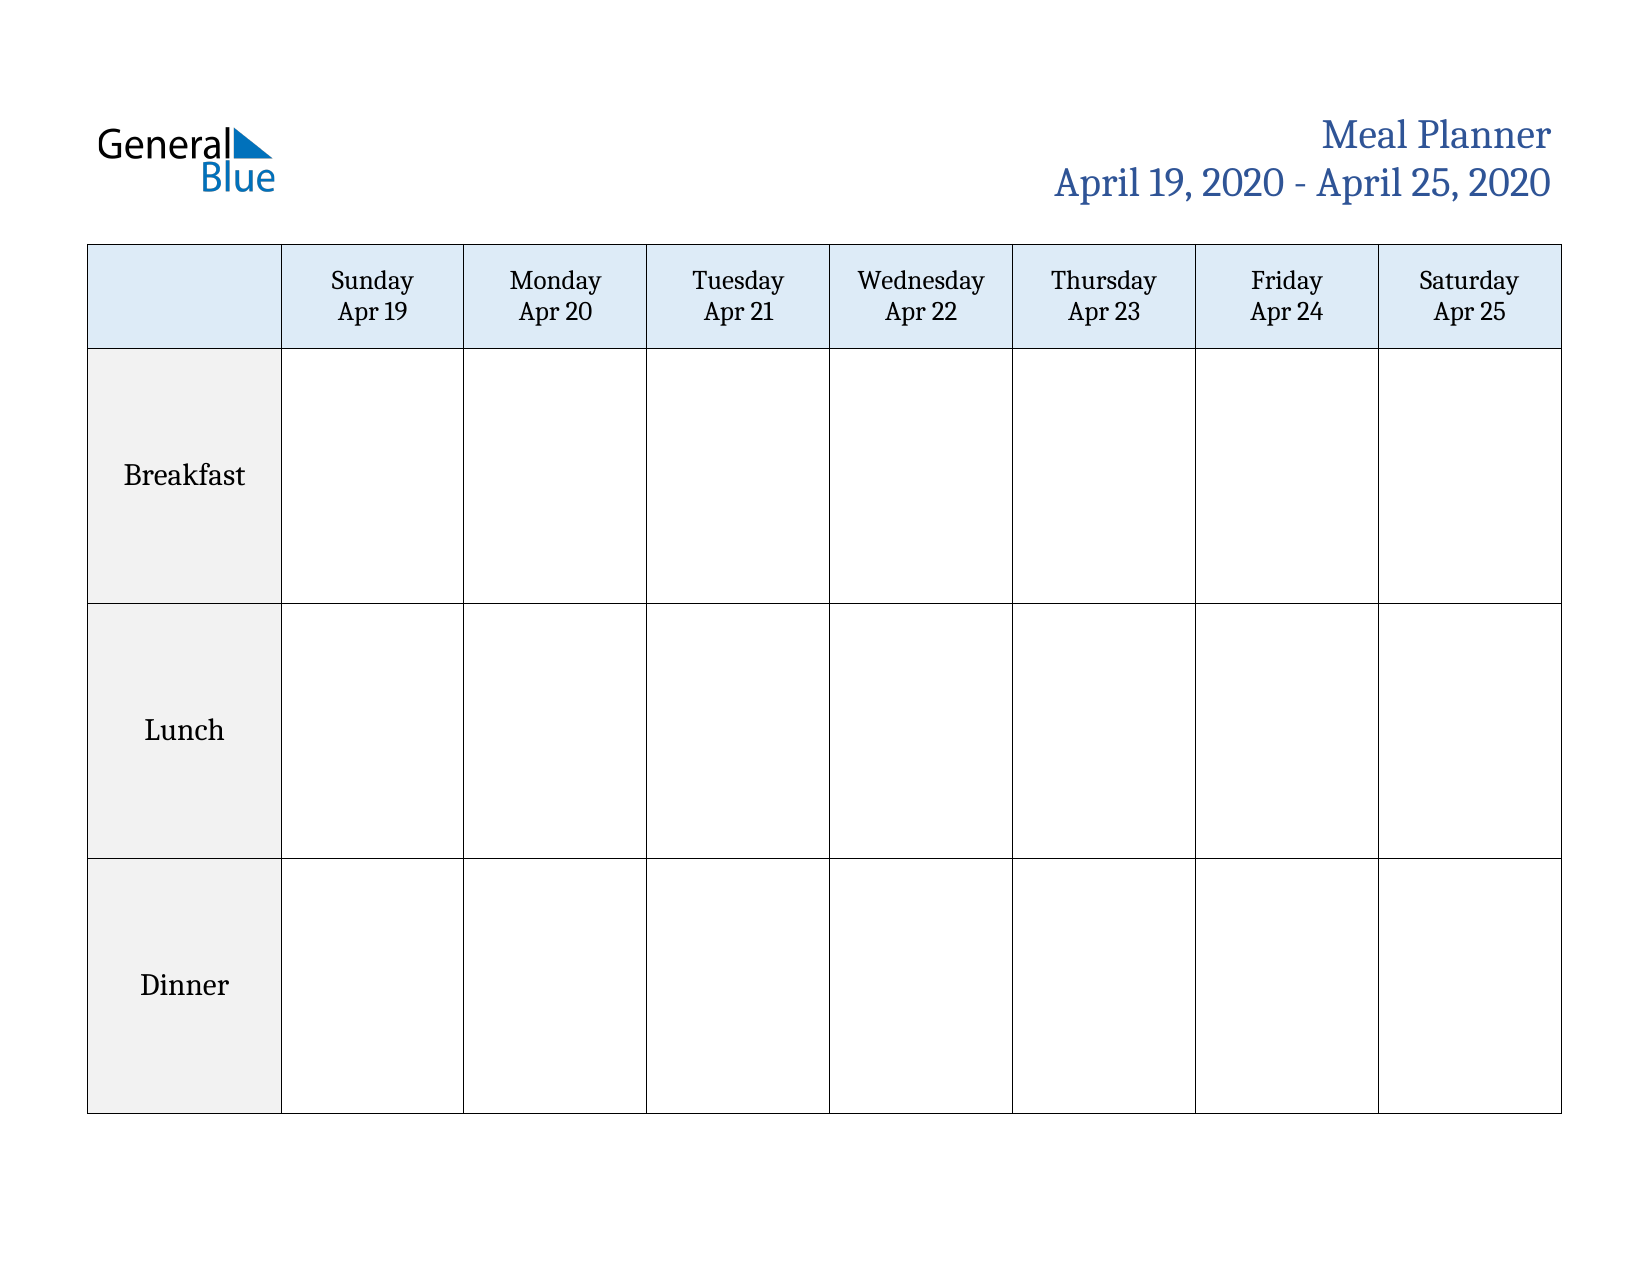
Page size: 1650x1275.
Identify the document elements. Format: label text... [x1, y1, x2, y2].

table_cell Lunch [88, 604, 281, 858]
table_cell Wednesday Apr 22 [830, 245, 1012, 348]
table_cell [1379, 859, 1561, 1113]
table_cell [1013, 349, 1195, 603]
table_cell [464, 349, 646, 603]
table_cell [830, 349, 1012, 603]
table_header Meal Planner April 19, 2020 - April 25, 2020 [281, 75, 1562, 244]
table_cell Saturday Apr 25 [1379, 245, 1561, 348]
table_cell Dinner [88, 859, 281, 1113]
table_cell [1379, 604, 1561, 858]
table_cell [647, 349, 829, 603]
table_cell [1196, 859, 1378, 1113]
table_cell [88, 245, 281, 348]
table_cell [282, 859, 463, 1113]
table_cell [464, 604, 646, 858]
table_cell Tuesday Apr 21 [647, 245, 829, 348]
table_cell Friday Apr 24 [1196, 245, 1378, 348]
table_cell Breakfast [88, 349, 281, 603]
table_cell [1013, 604, 1195, 858]
table_header [88, 75, 281, 244]
table_cell [282, 349, 463, 603]
table_cell [1013, 859, 1195, 1113]
table_cell Monday Apr 20 [464, 245, 646, 348]
table_cell [647, 859, 829, 1113]
table_cell [464, 859, 646, 1113]
table_cell [1196, 604, 1378, 858]
picture [98, 127, 275, 192]
table_cell Thursday Apr 23 [1013, 245, 1195, 348]
table_cell [1379, 349, 1561, 603]
table_cell [1196, 349, 1378, 603]
table_cell [830, 859, 1012, 1113]
table_cell Sunday Apr 19 [282, 245, 463, 348]
table_cell [647, 604, 829, 858]
table_cell [282, 604, 463, 858]
table_cell [830, 604, 1012, 858]
